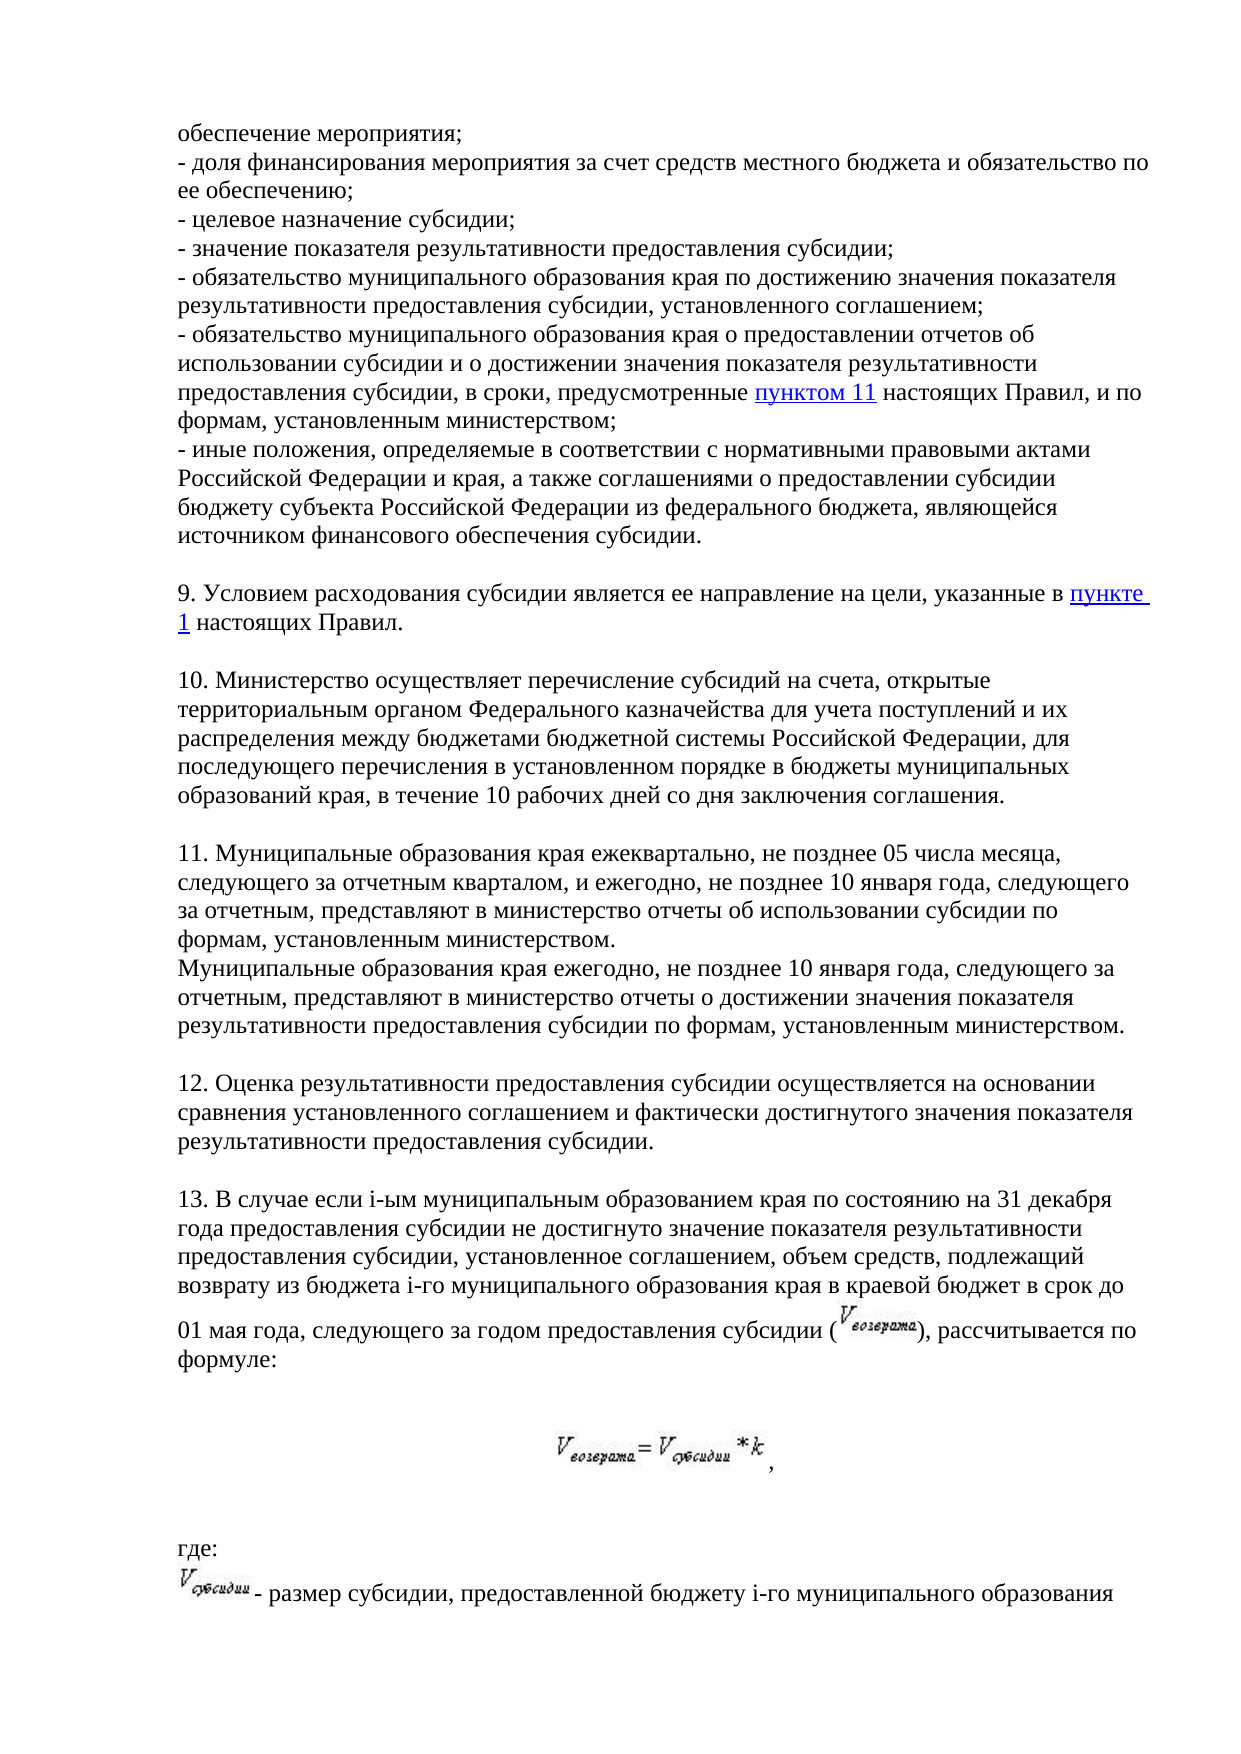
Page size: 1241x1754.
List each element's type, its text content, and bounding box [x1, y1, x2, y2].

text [177, 1504, 1152, 1607]
picture [554, 1430, 769, 1470]
text 9. Условием расходования субсидии является ее направление на цели, указанные в пункте 1 настоящих Правил. [177, 578, 1152, 636]
text 11. Муниципальные образования края ежеквартально, не позднее 05 числа месяца, следующего за отчетным кварталом, и ежегодно, не позднее 10 января года, следующего за отчетным, представляют в министерство отчеты об использовании субсидии по формам, установленным министерством. Муниципальные образования края ежегодно, не позднее 10 января года, следующего за отчетным, представляют в министерство отчеты о достижении значения показателя результативности предоставления субсидии по формам, установленным министерством. [177, 838, 1152, 1039]
picture [837, 1298, 917, 1339]
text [177, 118, 1152, 549]
text 12. Оценка результативности предоставления субсидии осуществляется на основании сравнения установленного соглашением и фактически достигнутого значения показателя результативности предоставления субсидии. [177, 1068, 1152, 1155]
text 13. В случае если i-ым муниципальным образованием края по состоянию на 31 декабря года предоставления субсидии не достигнуто значение показателя результативности предоставления субсидии, установленное соглашением, объем средств, подлежащий возврату из бюджета i-го муниципального образования края в краевой бюджет в срок до 01 мая года, следующего за годом предоставления субсидии (), рассчитывается по формуле: [177, 1184, 1152, 1401]
picture [177, 1561, 254, 1602]
text 10. Министерство осуществляет перечисление субсидий на счета, открытые территориальным органом Федерального казначейства для учета поступлений и их распределения между бюджетами бюджетной системы Российской Федерации, для последующего перечисления в установленном порядке в бюджеты муниципальных образований края, в течение 10 рабочих дней со дня заключения соглашения. [177, 665, 1152, 809]
text , [177, 1430, 1152, 1475]
